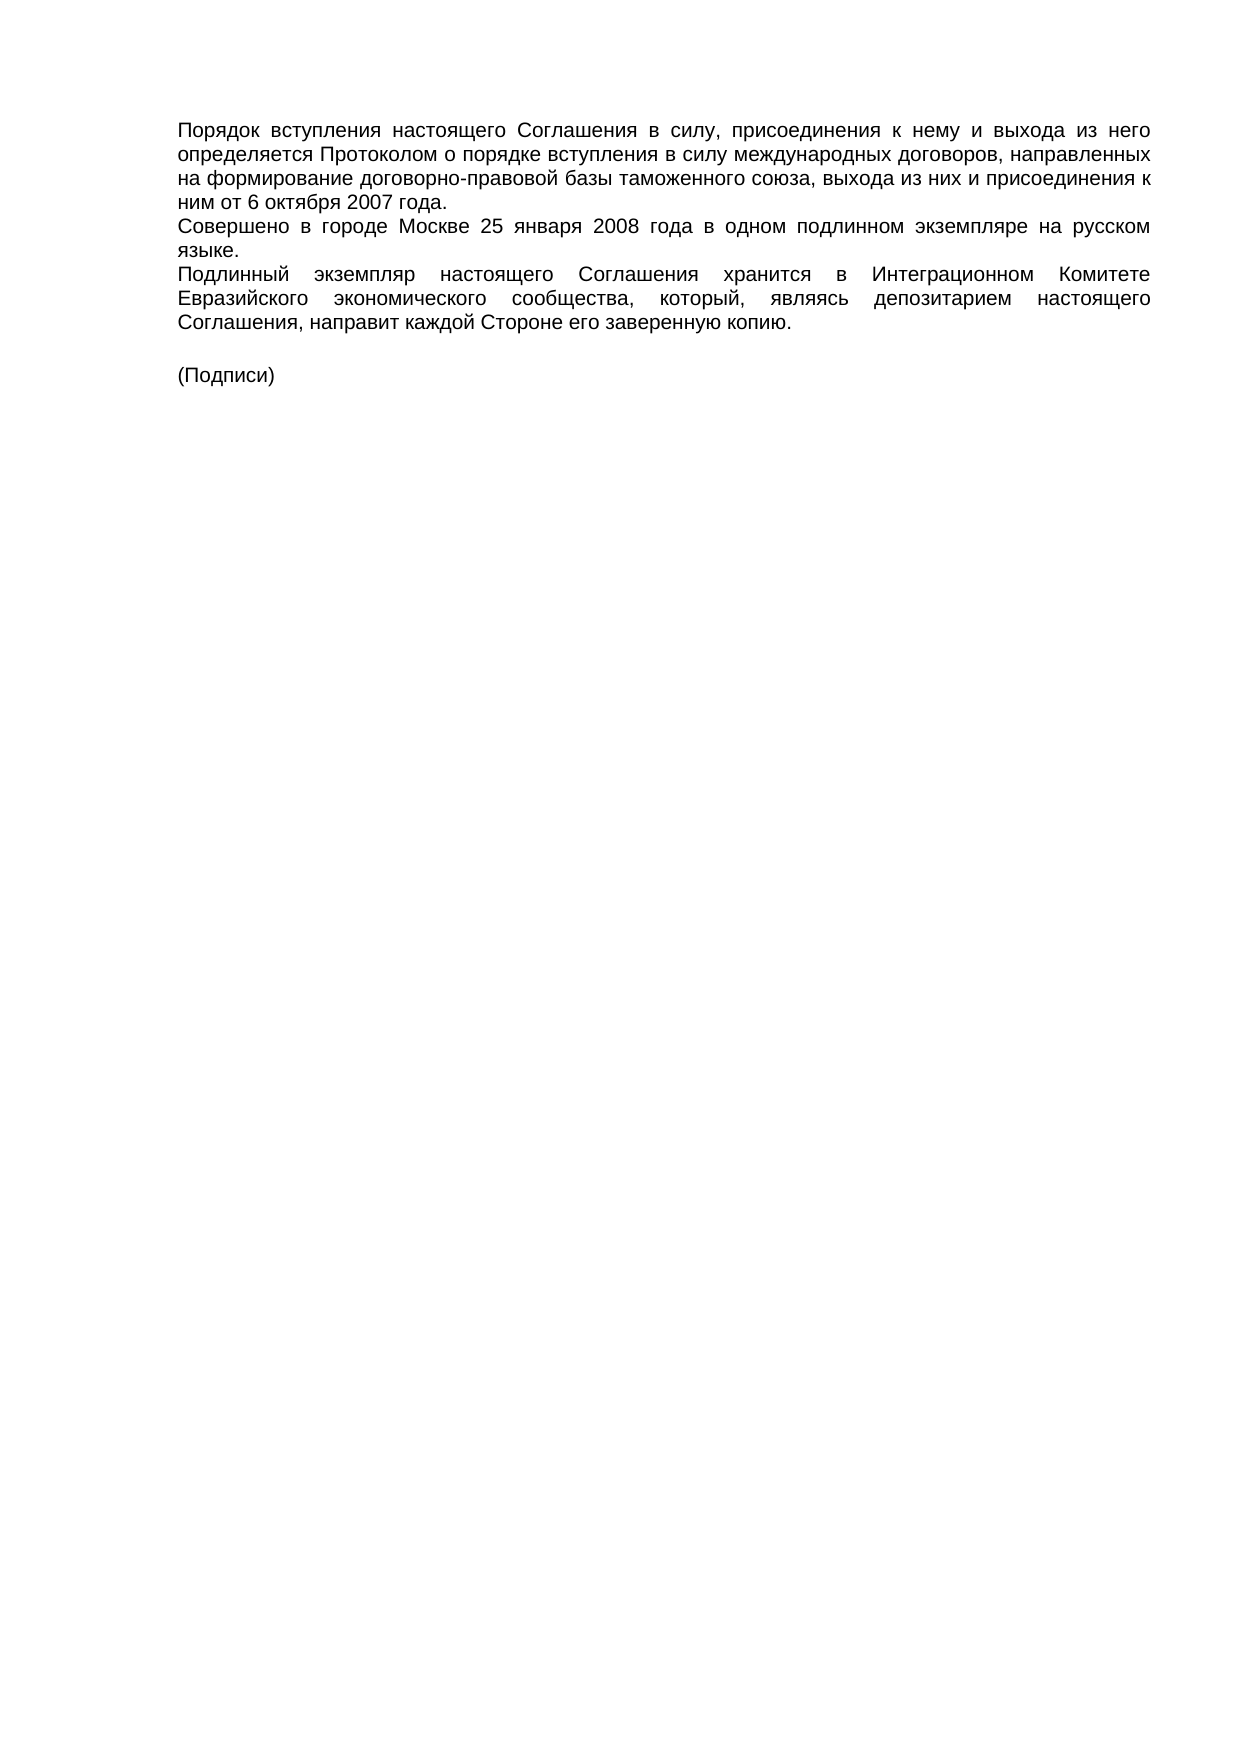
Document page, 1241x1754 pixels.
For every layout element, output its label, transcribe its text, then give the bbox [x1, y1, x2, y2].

text Порядок вступления настоящего Соглашения в силу, присоединения к нему и выхода из него определяется Протоколом о порядке вступления в силу международных договоров, направленных на формирование договорно-правовой базы таможенного союза, выхода из них и присоединения к ним от 6 октября 2007 года. [177, 118, 1152, 214]
text Совершено в городе Москве 25 января 2008 года в одном подлинном экземпляре на русском языке. [177, 214, 1152, 262]
text Подлинный экземпляр настоящего Соглашения хранится в Интеграционном Комитете Евразийского экономического сообщества, который, являясь депозитарием настоящего Соглашения, направит каждой Стороне его заверенную копию. [177, 262, 1152, 334]
text (Подписи) [177, 362, 1152, 386]
